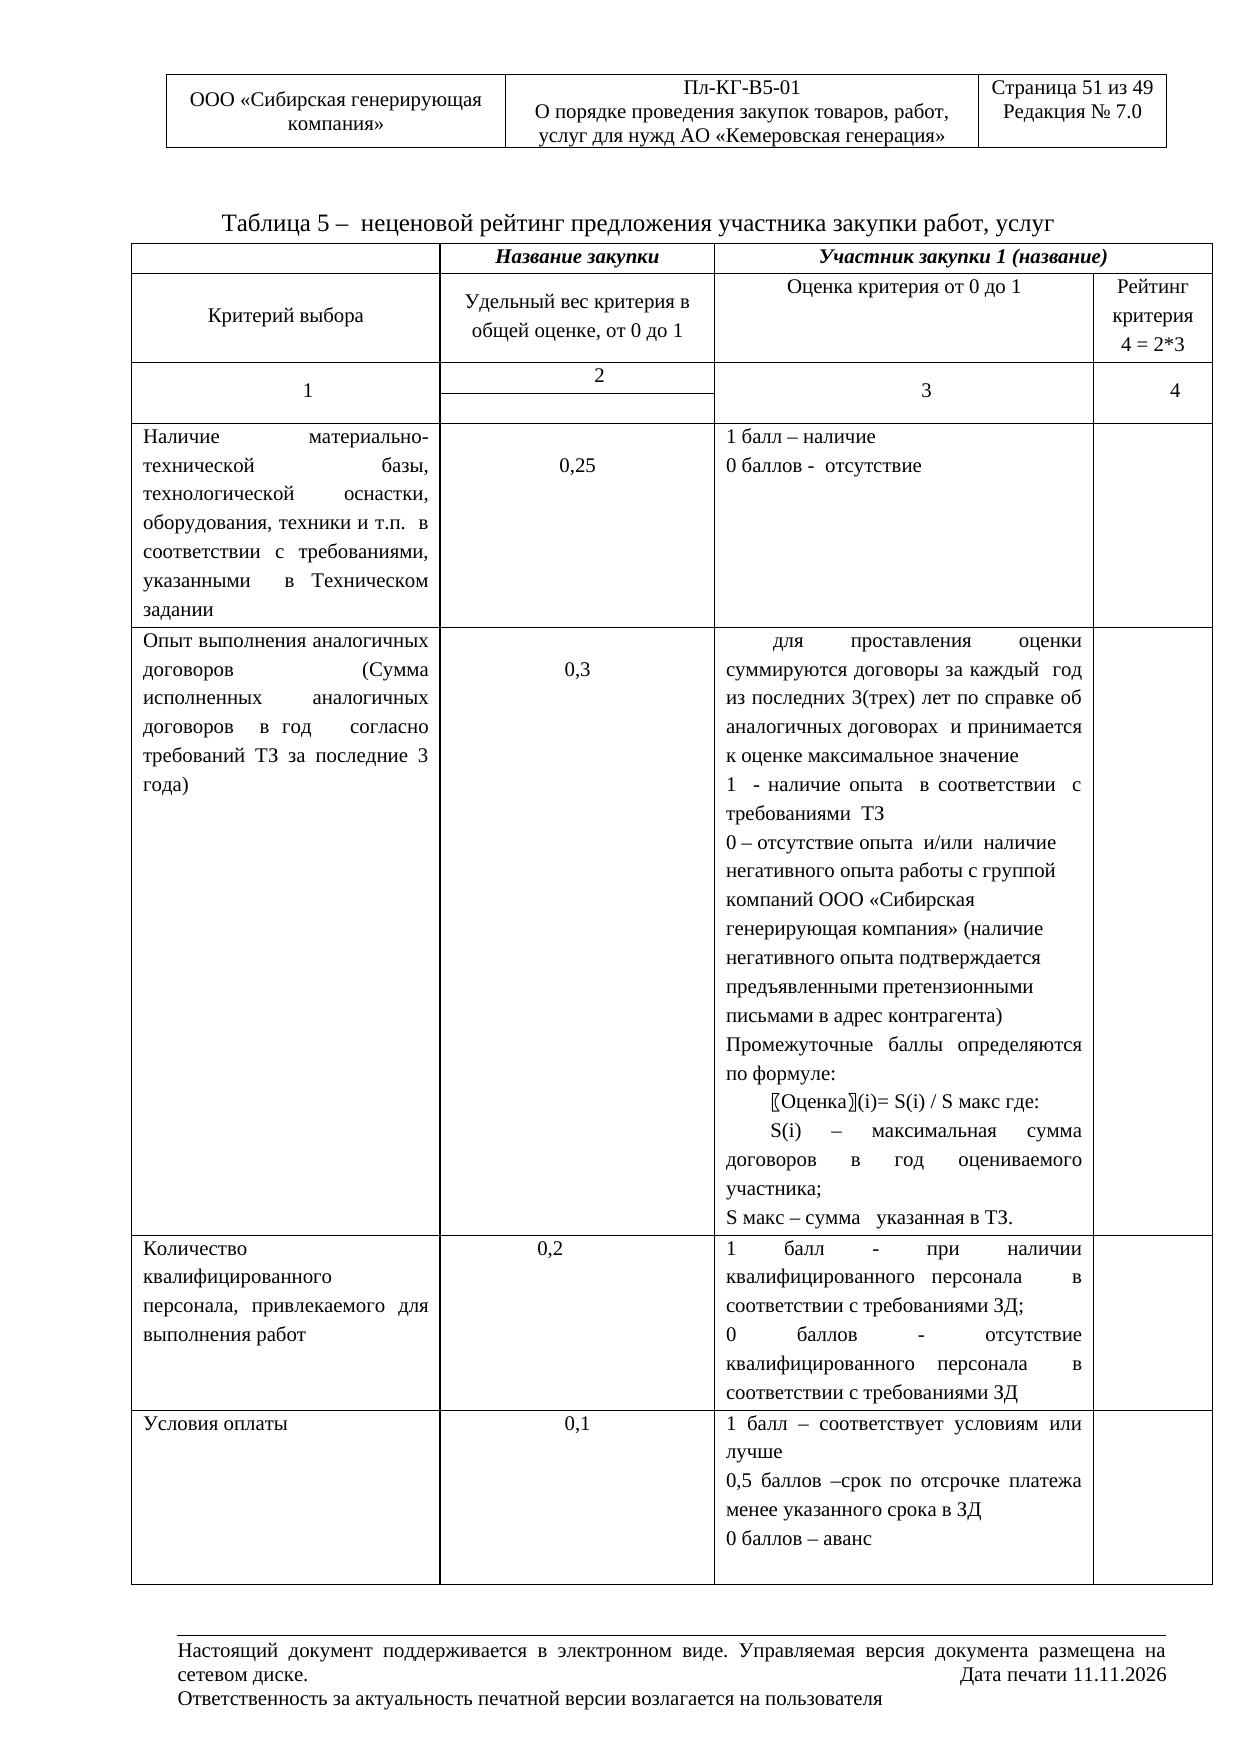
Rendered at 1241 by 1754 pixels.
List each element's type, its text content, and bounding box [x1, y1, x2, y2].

table_cell 4 [1094, 363, 1212, 423]
text Таблица 5 – неценовой рейтинг предложения участника закупки работ, услуг [177, 208, 1166, 237]
table_cell [1094, 1236, 1212, 1409]
table_cell 3 [715, 363, 1093, 423]
table_cell Условия оплаты [132, 1411, 439, 1584]
table_cell 1 балл – соответствует условиям или лучше 0,5 баллов –срок по отсрочке платежа менее указанного срока в ЗД 0 баллов – аванс [715, 1411, 1093, 1584]
table_cell Оценка критерия от 0 до 1 [715, 274, 1093, 362]
table_cell Количество квалифицированного персонала, привлекаемого для выполнения работ [132, 1236, 439, 1409]
table_header Участник закупки 1 (название) [715, 244, 1212, 273]
table_cell Опыт выполнения аналогичных договоров (Сумма исполненных аналогичных договоров в год согласно требований ТЗ за последние 3 года) [132, 628, 439, 1234]
table_header [132, 244, 439, 273]
table_cell Удельный вес критерия в общей оценке, от 0 до 1 [441, 274, 714, 362]
table_cell 2 [441, 363, 714, 393]
table_cell 0,2 [441, 1236, 714, 1409]
table_cell 1 балл – наличие 0 баллов - отсутствие [715, 424, 1093, 627]
table_cell [1094, 424, 1212, 627]
table_cell 1 балл - при наличии квалифицированного персонала в соответствии с требованиями ЗД; 0 баллов - отсутствие квалифицированного персонала в соответствии с требованиями ЗД [715, 1236, 1093, 1409]
table_cell 0,25 [441, 424, 714, 627]
table_cell для проставления оценки суммируются договоры за каждый год из последних 3(трех) лет по справке об аналогичных договорах и принимается к оценке максимальное значение 1 - наличие опыта в соответствии с требованиями ТЗ 0 – отсутствие опыта и/или наличие негативного опыта работы с группой компаний ООО «Сибирская генерирующая компания» (наличие негативного опыта подтверждается предъявленными претензионными письмами в адрес контрагента) Промежуточные баллы определяются по формуле: 〖Оценка〗(i)= S(i) / S макс где: S(i) – максимальная сумма договоров в год оцениваемого участника; S макс – сумма указанная в ТЗ. [715, 628, 1093, 1234]
table_header Название закупки [441, 244, 714, 273]
table_cell Рейтинг критерия 4 = 2*3 [1094, 274, 1212, 362]
table_cell [441, 394, 714, 423]
table_cell 0,1 [441, 1411, 714, 1584]
table_cell 0,3 [441, 628, 714, 1234]
table_cell [1094, 628, 1212, 1234]
table_cell 1 [132, 363, 439, 423]
table_cell Наличие материально-технической базы, технологической оснастки, оборудования, техники и т.п. в соответствии с требованиями, указанными в Техническом задании [132, 424, 439, 627]
table_cell Критерий выбора [132, 274, 439, 362]
table_cell [1094, 1411, 1212, 1584]
